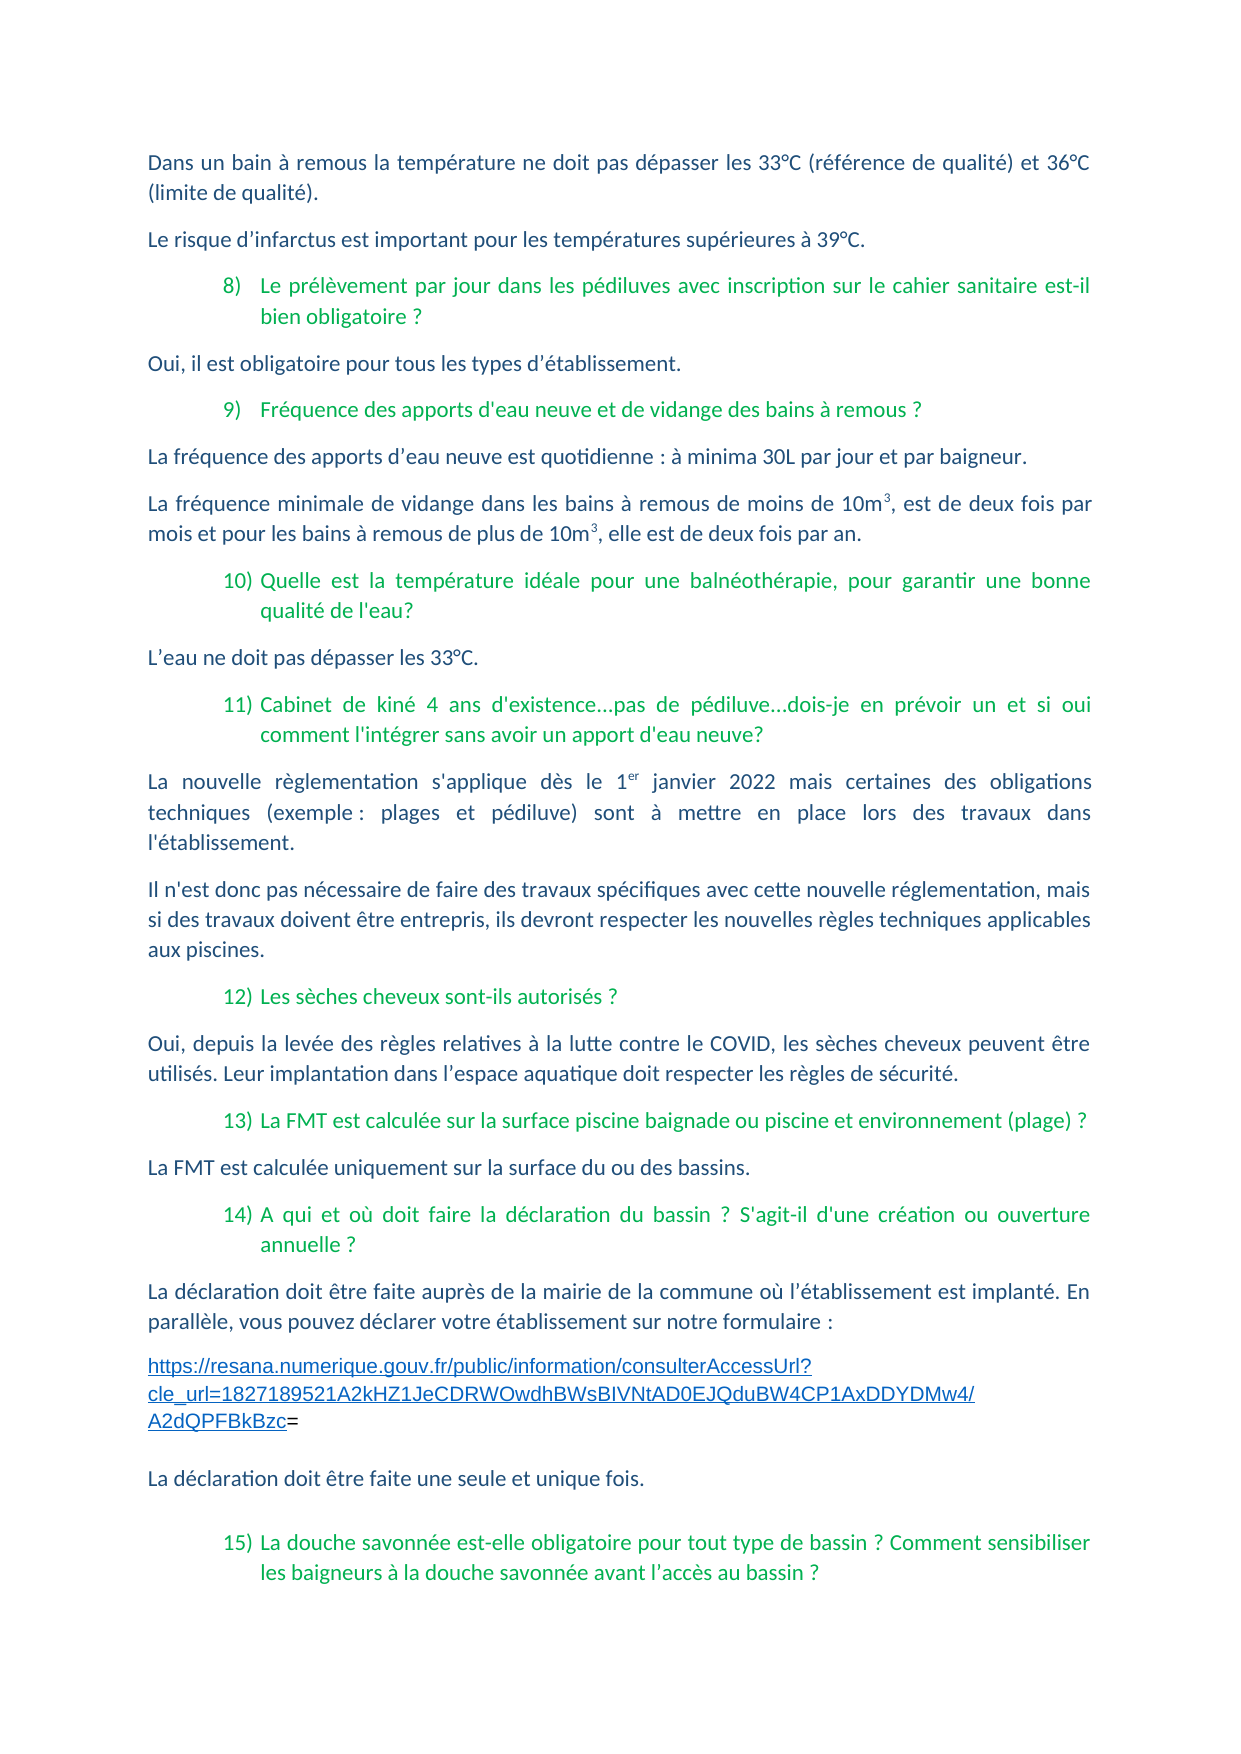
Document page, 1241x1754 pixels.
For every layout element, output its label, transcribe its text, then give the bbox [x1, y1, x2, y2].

list A qui et où doit faire la déclaration du bassin ? S'agit-il d'une création ou ouverture annuelle ? [223, 1200, 1093, 1258]
list La FMT est calculée sur la surface piscine baignade ou piscine et environnement (plage) ? [223, 1106, 1093, 1134]
list Cabinet de kiné 4 ans d'existence...pas de pédiluve...dois-je en prévoir un et si oui comment l'intégrer sans avoir un apport d'eau neuve? [223, 690, 1093, 748]
list Fréquence des apports d'eau neuve et de vidange des bains à remous ? [223, 396, 1093, 423]
text La FMT est calculée uniquement sur la surface du ou des bassins. [148, 1153, 1093, 1181]
text Il n'est donc pas nécessaire de faire des travaux spécifiques avec cette nouvelle réglementation, mais si des travaux doivent être entrepris, ils devront respecter les nouvelles règles techniques applicables aux piscines. [148, 875, 1093, 963]
text La nouvelle règlementation s'applique dès le 1er janvier 2022 mais certaines des obligations techniques (exemple : plages et pédiluve) sont à mettre en place lors des travaux dans l'établissement. [148, 767, 1093, 856]
list La douche savonnée est-elle obligatoire pour tout type de bassin ? Comment sensibiliser les baigneurs à la douche savonnée avant l’accès au bassin ? [223, 1528, 1093, 1586]
list Quelle est la température idéale pour une balnéothérapie, pour garantir une bonne qualité de l'eau? [223, 566, 1093, 624]
text L’eau ne doit pas dépasser les 33°C. [148, 643, 1093, 671]
text Oui, depuis la levée des règles relatives à la lutte contre le COVID, les sèches cheveux peuvent être utilisés. Leur implantation dans l’espace aquatique doit respecter les règles de sécurité. [148, 1029, 1093, 1087]
text Le risque d’infarctus est important pour les températures supérieures à 39°C. [148, 225, 1093, 253]
text Oui, il est obligatoire pour tous les types d’établissement. [148, 349, 1093, 377]
text La déclaration doit être faite une seule et unique fois. [148, 1464, 1093, 1492]
text Dans un bain à remous la température ne doit pas dépasser les 33°C (référence de qualité) et 36°C (limite de qualité). [148, 148, 1093, 206]
text https://resana.numerique.gouv.fr/public/information/consulterAccessUrl?cle_url=1827189521A2kHZ1JeCDRWOwdhBWsBIVNtAD0EJQduBW4CP1AxDDYDMw4/A2dQPFBkBzc= [148, 1354, 1093, 1433]
list Le prélèvement par jour dans les pédiluves avec inscription sur le cahier sanitaire est-il bien obligatoire ? [223, 272, 1093, 330]
list Les sèches cheveux sont-ils autorisés ? [223, 982, 1093, 1010]
text La fréquence des apports d’eau neuve est quotidienne : à minima 30L par jour et par baigneur. [148, 442, 1093, 470]
text La fréquence minimale de vidange dans les bains à remous de moins de 10m3, est de deux fois par mois et pour les bains à remous de plus de 10m3, elle est de deux fois par an. [148, 489, 1093, 547]
text La déclaration doit être faite auprès de la mairie de la commune où l’établissement est implanté. En parallèle, vous pouvez déclarer votre établissement sur notre formulaire : [148, 1277, 1093, 1335]
